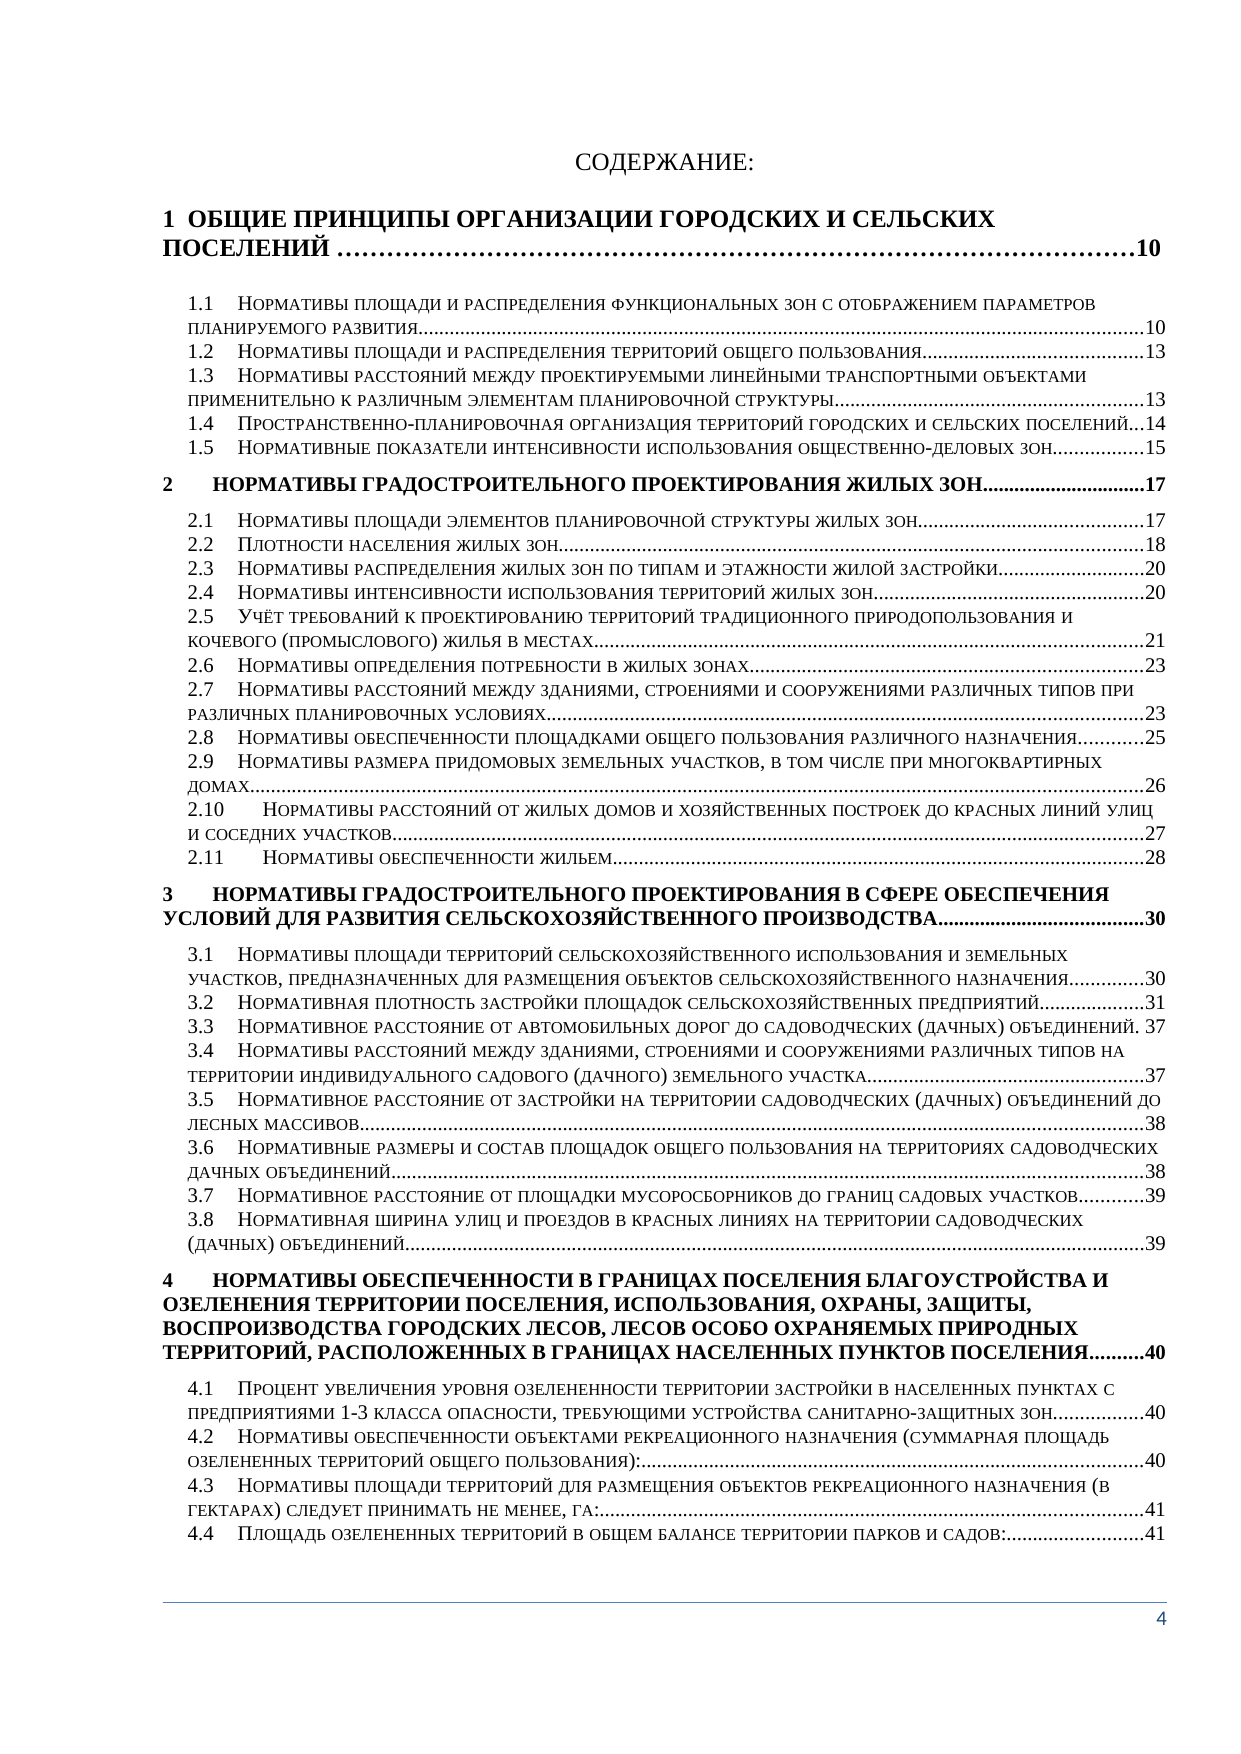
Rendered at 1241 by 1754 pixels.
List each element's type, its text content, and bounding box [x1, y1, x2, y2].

text 3.3 Нормативное расстояние от автомобильных дорог до садоводческих (дачных) объединений 37 [187, 1014, 1167, 1038]
text 4 Нормативы обеспеченности в границах поселения благоустройства и озеленения территории поселения, использования, охраны, защиты, воспроизводства городских лесов, лесов особо охраняемых природных территорий, расположенных в границах населенных пунктов поселения 40 [162, 1267, 1167, 1364]
text 2.10 Нормативы расстояний от жилых домов и хозяйственных построек до красных линий улиц и соседних участков 27 [187, 797, 1167, 845]
text 3 Нормативы градостроительного проектирования в сфере обеспечения условий для развития сельскохозяйственного производства 30 [162, 882, 1167, 930]
text 2.11 Нормативы обеспеченности жильем 28 [187, 845, 1167, 869]
text 2.5 Учёт требований к проектированию территорий традиционного природопользования и кочевого (промыслового) жилья в местах 21 [187, 604, 1167, 652]
text 4.3 Нормативы площади территорий для размещения объектов рекреационного назначения (в гектарах) следует принимать не менее, га: 41 [187, 1472, 1167, 1521]
text 2.4 Нормативы интенсивности использования территорий жилых зон 20 [187, 580, 1167, 604]
text 3.6 Нормативные размеры и состав площадок общего пользования на территориях садоводческих дачных объединений. 38 [187, 1135, 1167, 1183]
text СОДЕРЖАНИЕ: [162, 147, 1167, 176]
text 2 Нормативы градостроительного проектирования жилых зон 17 [162, 472, 1167, 496]
text 3.2 Нормативная плотность застройки площадок сельскохозяйственных предприятий 31 [187, 990, 1167, 1014]
text 2.6 Нормативы определения потребности в жилых зонах 23 [187, 652, 1167, 677]
text 2.9 Нормативы размера придомовых земельных участков, в том числе при многоквартирных домах 26 [187, 749, 1167, 797]
text 1 ОБЩИЕ ПРИНЦИПЫ ОРГАНИЗАЦИИ ГОРОДСКИХ И СЕЛЬСКИХ ПОСЕЛЕНИЙ ……………………………………………………………………………………10 [162, 204, 1167, 262]
text 4.4 Площадь озелененных территорий в общем балансе территории парков и садов: 41 [187, 1521, 1167, 1545]
text 4.2 Нормативы обеспеченности объектами рекреационного назначения (суммарная площадь озелененных территорий общего пользования): 40 [187, 1424, 1167, 1472]
text 3.8 Нормативная ширина улиц и проездов в красных линиях на территории садоводческих (дачных) объединений 39 [187, 1207, 1167, 1255]
text 2.2 Плотности населения жилых зон 18 [187, 532, 1167, 556]
text 3.7 Нормативное расстояние от площадки мусоросборников до границ садовых участков 39 [187, 1183, 1167, 1207]
text 1.5 Нормативные показатели интенсивности использования общественно-деловых зон 15 [187, 435, 1167, 459]
text 3.1 Нормативы площади территорий сельскохозяйственного использования и земельных участков, предназначенных для размещения объектов сельскохозяйственного назначения 30 [187, 942, 1167, 990]
text 1.1 Нормативы площади и распределения функциональных зон с отображением параметров планируемого развития 10 [187, 291, 1167, 339]
text 1.4 Пространственно-планировочная организация территорий городских и сельских поселений 14 [187, 411, 1167, 435]
text 1.2 Нормативы площади и распределения территорий общего пользования 13 [187, 339, 1167, 363]
text 2.3 Нормативы распределения жилых зон по типам и этажности жилой застройки 20 [187, 556, 1167, 580]
text 3.4 Нормативы расстояний между зданиями, строениями и сооружениями различных типов на территории индивидуального садового (дачного) земельного участка 37 [187, 1038, 1167, 1087]
text 2.1 Нормативы площади элементов планировочной структуры жилых зон 17 [187, 508, 1167, 532]
text 3.5 Нормативное расстояние от застройки на территории садоводческих (дачных) объединений до лесных массивов. 38 [187, 1087, 1167, 1135]
text 4.1 Процент увеличения уровня озелененности территории застройки в населенных пунктах с предприятиями 1-3 класса опасности, требующими устройства санитарно-защитных зон 40 [187, 1376, 1167, 1424]
text 2.8 Нормативы обеспеченности площадками общего пользования различного назначения 25 [187, 725, 1167, 749]
text 1.3 Нормативы расстояний между проектируемыми линейными транспортными объектами применительно к различным элементам планировочной структуры 13 [187, 363, 1167, 411]
text 2.7 Нормативы расстояний между зданиями, строениями и сооружениями различных типов при различных планировочных условиях 23 [187, 677, 1167, 725]
